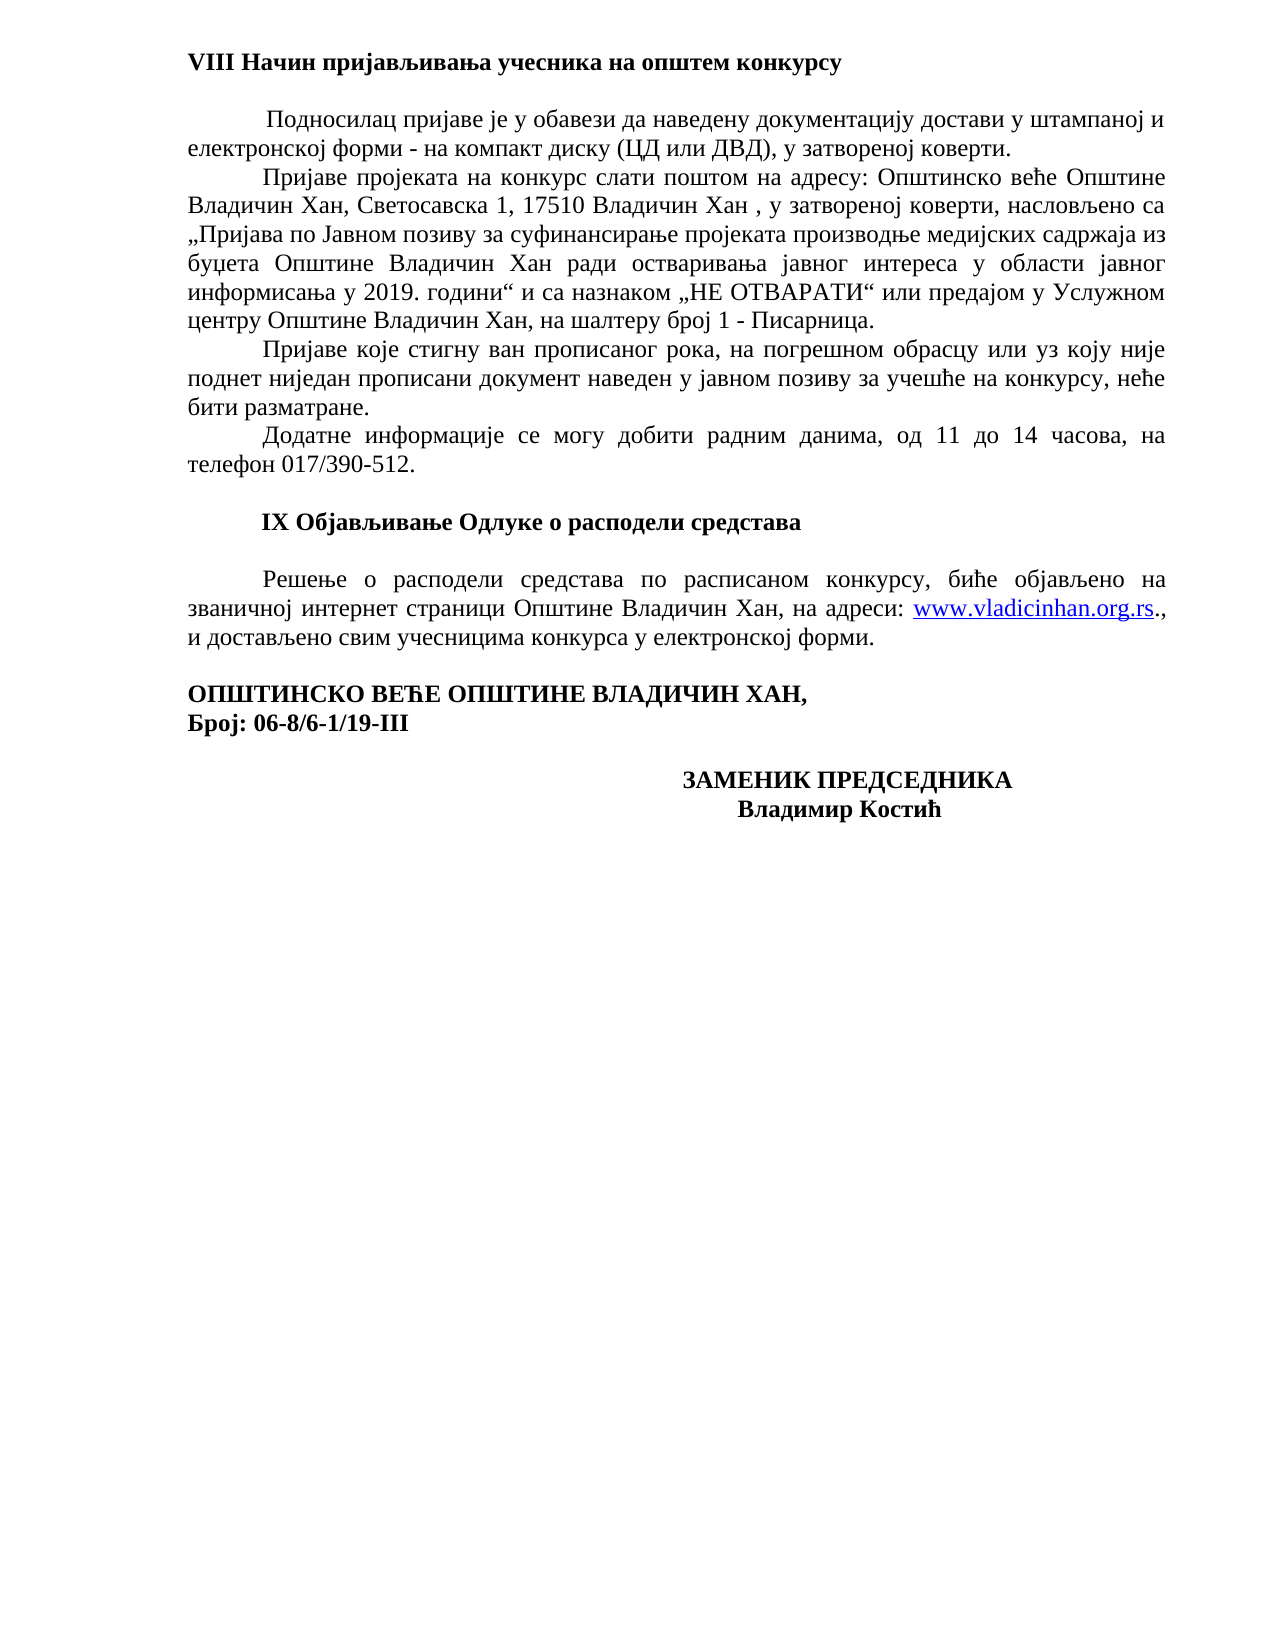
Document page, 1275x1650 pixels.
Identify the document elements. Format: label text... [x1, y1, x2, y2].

text IX Објављивање Одлуке о расподели средстава [187, 507, 1167, 536]
text ЗАМЕНИК ПРЕДСЕДНИКА [187, 766, 1132, 794]
text ОПШТИНСКО ВЕЋЕ ОПШТИНЕ ВЛАДИЧИН ХАН, [187, 679, 1132, 708]
text Пријаве које стигну ван прописаног рока, на погрешном обрасцу или уз коју није поднет ниједан прописани документ наведен у јавном позиву за учешће на конкурсу, неће бити разматране. [187, 334, 1167, 421]
text Решење о расподели средстава по расписаном конкурсу, биће објављено на званичној интернет страници Општине Владичин Хан, на адреси: www.vladicinhan.org.rs., и достављено свим учесницима конкурса у електронској форми. [187, 564, 1167, 651]
text Пријаве пројеката на конкурс слати поштом на адресу: Општинско веће Општине Владичин Хан, Светосавска 1, 17510 Владичин Хан , у затвореној коверти, насловљено са „Пријава по Јавном позиву за суфинансирање пројеката производње медијских садржаја из буџета Општине Владичин Хан ради остваривања јавног интереса у области јавног информисања у 2019. години“ и са назнаком „НЕ ОТВАРАТИ“ или предајом у Услужном центру Општине Владичин Хан, на шалтеру број 1 - Писарница. [187, 162, 1167, 334]
text Број: 06-8/6-1/19-III [187, 708, 1132, 737]
text VIII Начин пријављивања учесника на општем конкурсу [187, 47, 1167, 76]
text Додатне информације се могу добити радним данима, од 11 до 14 часова, на телефон 017/390-512. [187, 421, 1167, 478]
text Владимир Костић [187, 794, 1167, 823]
text Подносилац пријаве је у обавези да наведену документацију достави у штампаној и електронској форми - на компакт диску (ЦД или ДВД), у затвореној коверти. [187, 104, 1167, 162]
